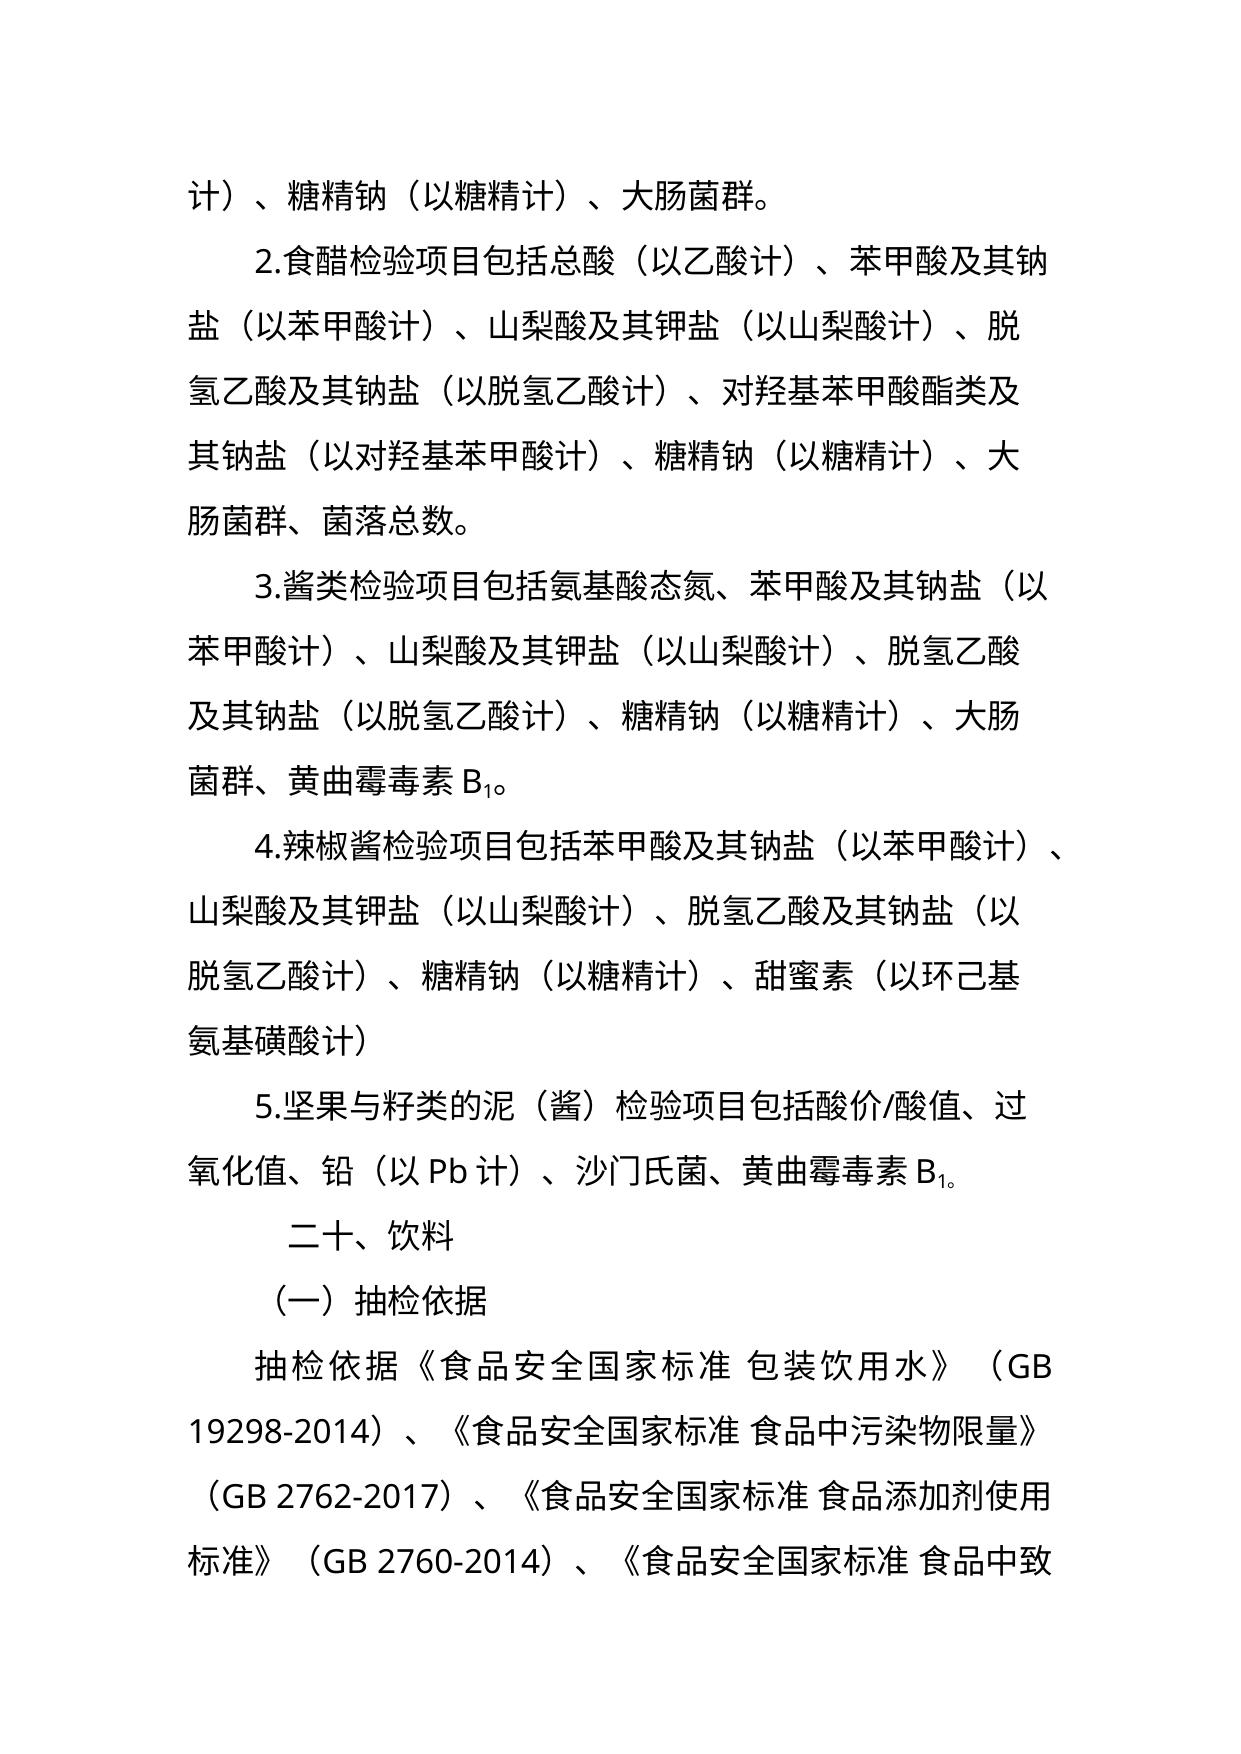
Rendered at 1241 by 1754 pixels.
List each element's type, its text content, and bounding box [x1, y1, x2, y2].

list 二十、饮料 [187, 1202, 1053, 1267]
list 3.酱类检验项目包括氨基酸态氮、苯甲酸及其钠盐（以苯甲酸计）、山梨酸及其钾盐（以山梨酸计）、脱氢乙酸及其钠盐（以脱氢乙酸计）、糖精钠（以糖精计）、大肠菌群、黄曲霉毒素B1。 [187, 552, 1053, 812]
list 4.辣椒酱检验项目包括苯甲酸及其钠盐（以苯甲酸计）、山梨酸及其钾盐（以山梨酸计）、脱氢乙酸及其钠盐（以脱氢乙酸计）、糖精钠（以糖精计）、甜蜜素（以环己基氨基磺酸计） [187, 812, 1053, 1072]
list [187, 1332, 1053, 1592]
list 5.坚果与籽类的泥（酱）检验项目包括酸价/酸值、过氧化值、铅（以Pb计）、沙门氏菌、黄曲霉毒素B1。 [187, 1072, 1053, 1202]
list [187, 162, 1053, 227]
list 2.食醋检验项目包括总酸（以乙酸计）、苯甲酸及其钠盐（以苯甲酸计）、山梨酸及其钾盐（以山梨酸计）、脱氢乙酸及其钠盐（以脱氢乙酸计）、对羟基苯甲酸酯类及其钠盐（以对羟基苯甲酸计）、糖精钠（以糖精计）、大肠菌群、菌落总数。 [187, 227, 1053, 552]
list （一）抽检依据 [187, 1267, 1053, 1332]
